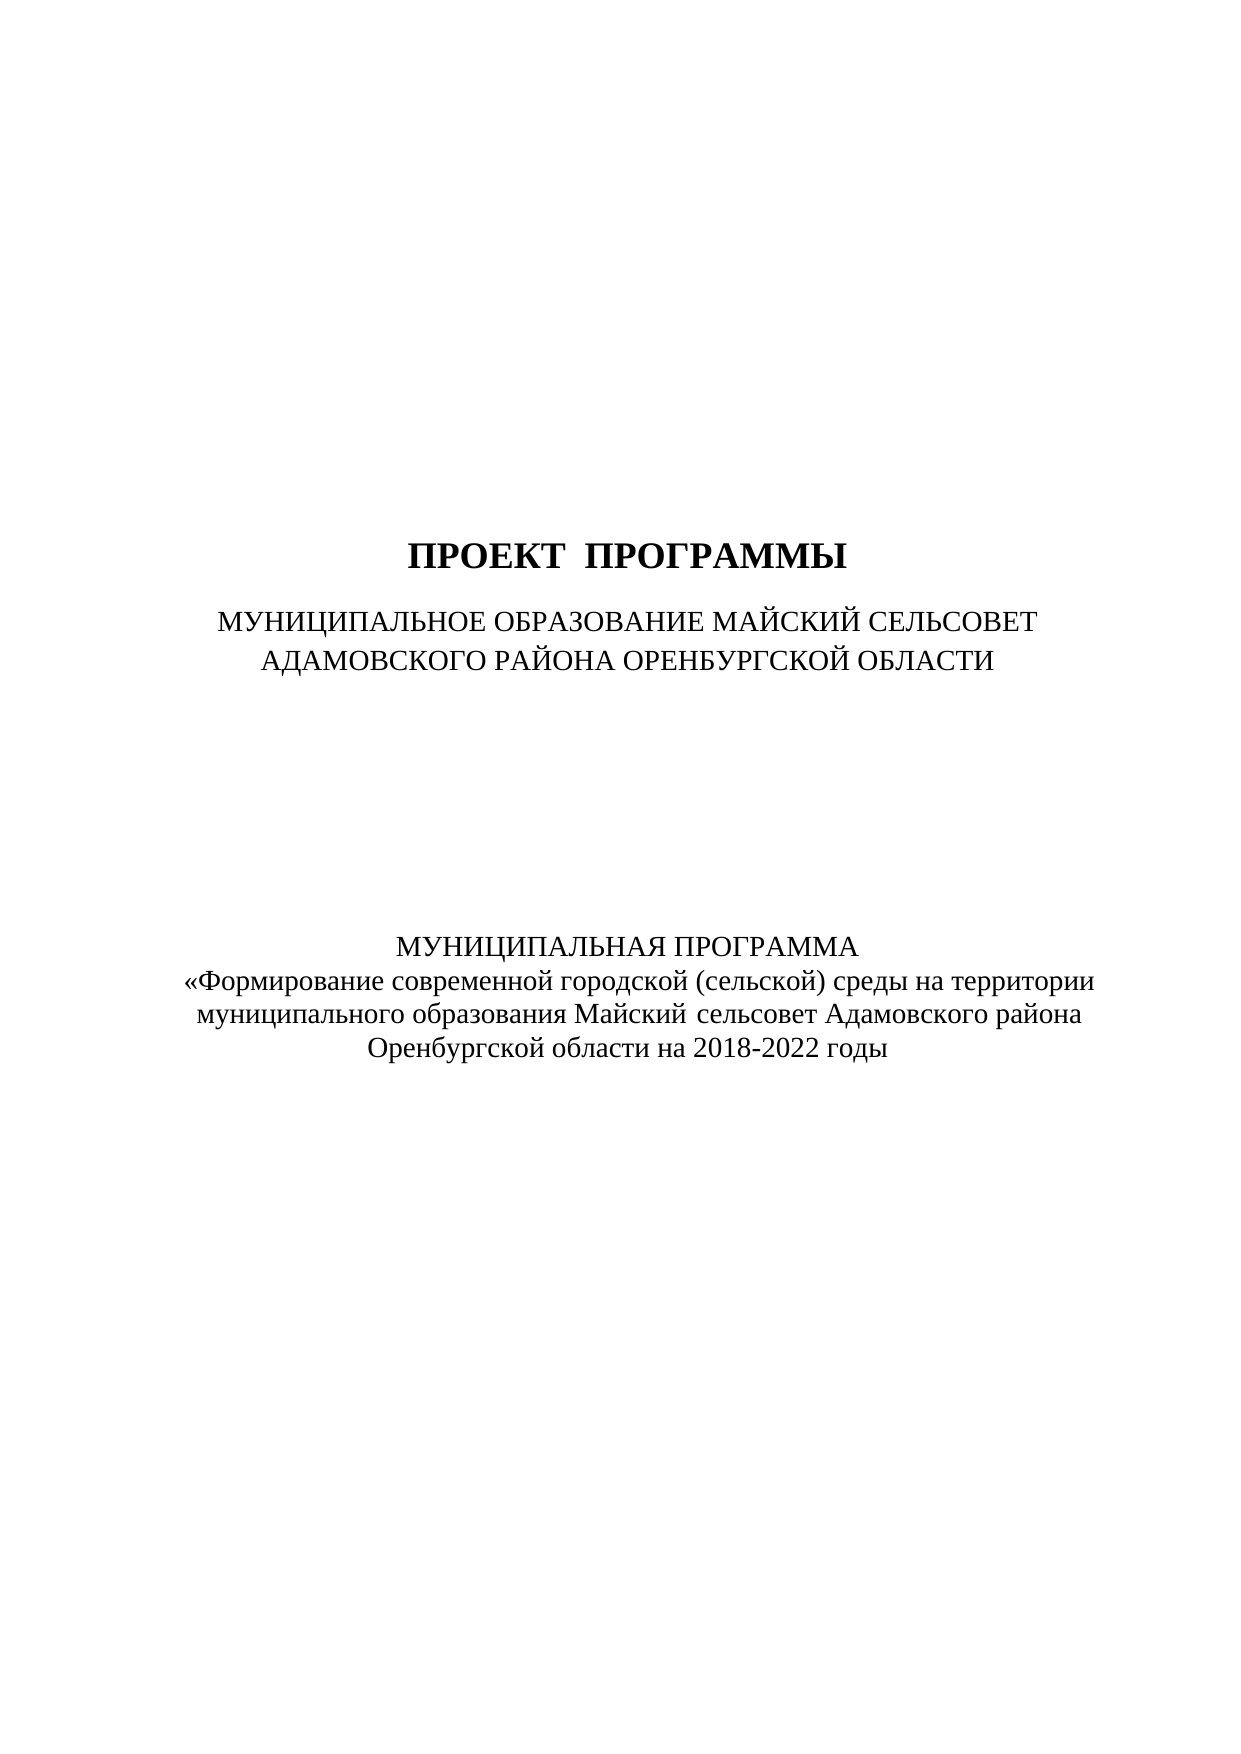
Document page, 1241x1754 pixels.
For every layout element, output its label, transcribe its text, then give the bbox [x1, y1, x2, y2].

text «Формирование современной городской (сельской) среды на территории [118, 963, 1137, 996]
text МУНИЦИПАЛЬНОЕ ОБРАЗОВАНИЕ МАЙСКИЙ СЕЛЬСОВЕТ АДАМОВСКОГО РАЙОНА ОРЕНБУРГСКОЙ ОБЛАСТИ [118, 604, 1137, 676]
text ПРОЕКТ ПРОГРАММЫ [118, 534, 1137, 577]
title МУНИЦИПАЛЬНАЯ ПРОГРАММА [118, 929, 1137, 963]
text муниципального образования Майский сельсовет Адамовского района Оренбургской области на 2018-2022 годы [118, 996, 1137, 1063]
